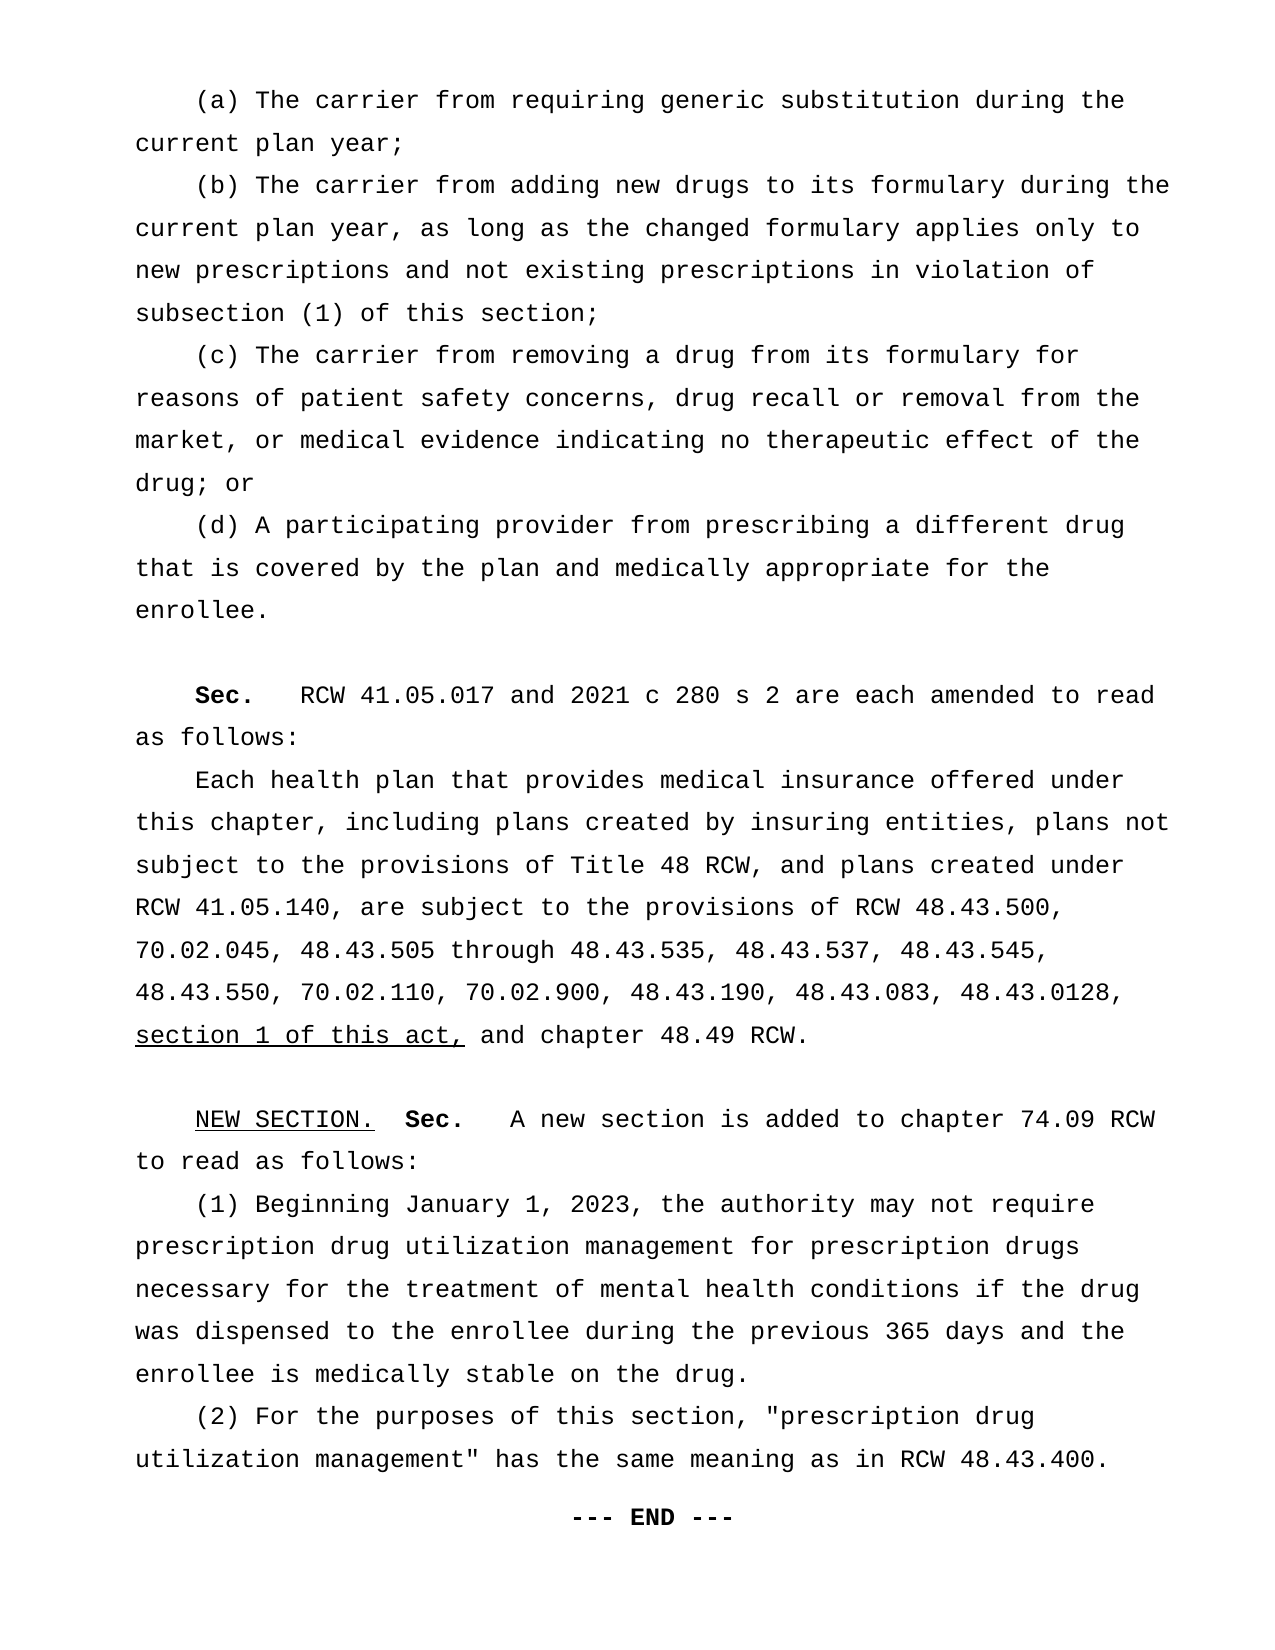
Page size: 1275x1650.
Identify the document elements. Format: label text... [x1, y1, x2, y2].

text (b) The carrier from adding new drugs to its formulary during the current plan year, as long as the changed formulary applies only to new prescriptions and not existing prescriptions in violation of subsection (1) of this section; [135, 160, 1170, 330]
text Sec. RCW 41.05.017 and 2021 c 280 s 2 are each amended to read as follows: [135, 669, 1170, 754]
text (1) Beginning January 1, 2023, the authority may not require prescription drug utilization management for prescription drugs necessary for the treatment of mental health conditions if the drug was dispensed to the enrollee during the previous 365 days and the enrollee is medically stable on the drug. [135, 1178, 1170, 1391]
text (a) The carrier from requiring generic substitution during the current plan year; [135, 75, 1170, 160]
text (d) A participating provider from prescribing a different drug that is covered by the plan and medically appropriate for the enrollee. [135, 500, 1170, 627]
text NEW SECTION. Sec. A new section is added to chapter 74.09 RCW to read as follows: [135, 1093, 1170, 1178]
text (2) For the purposes of this section, "prescription drug utilization management" has the same meaning as in RCW 48.43.400. [135, 1391, 1170, 1476]
text (c) The carrier from removing a drug from its formulary for reasons of patient safety concerns, drug recall or removal from the market, or medical evidence indicating no therapeutic effect of the drug; or [135, 330, 1170, 500]
text --- END --- [135, 1504, 1170, 1532]
text Each health plan that provides medical insurance offered under this chapter, including plans created by insuring entities, plans not subject to the provisions of Title 48 RCW, and plans created under RCW 41.05.140, are subject to the provisions of RCW 48.43.500, 70.02.045, 48.43.505 through 48.43.535, 48.43.537, 48.43.545, 48.43.550, 70.02.110, 70.02.900, 48.43.190, 48.43.083, 48.43.0128, section 1 of this act, and chapter 48.49 RCW. [135, 754, 1170, 1052]
